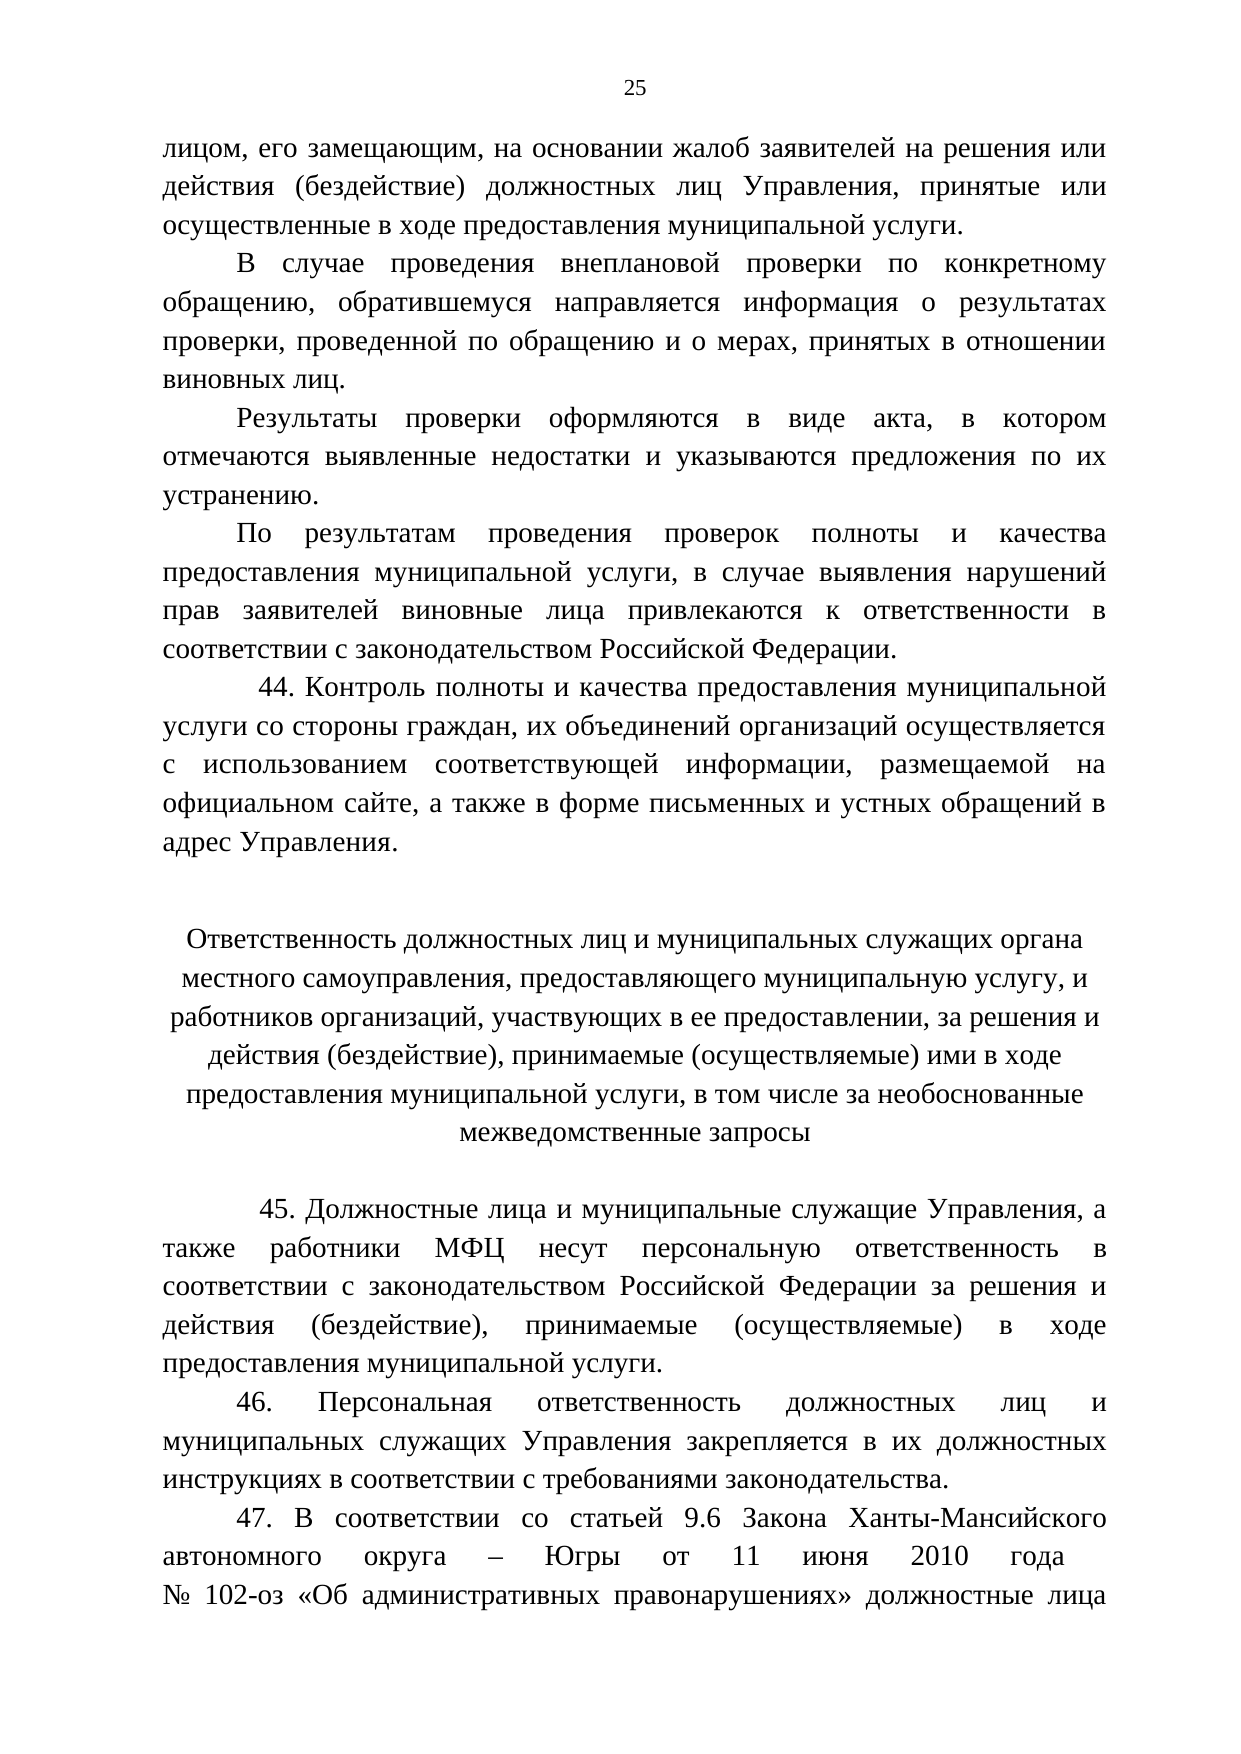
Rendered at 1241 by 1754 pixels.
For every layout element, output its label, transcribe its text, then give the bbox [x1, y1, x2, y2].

text В случае проведения внеплановой проверки по конкретному обращению, обратившемуся направляется информация о результатах проверки, проведенной по обращению и о мерах, принятых в отношении виновных лиц. [162, 246, 1107, 395]
text По результатам проведения проверок полноты и качества предоставления муниципальной услуги, в случае выявления нарушений прав заявителей виновные лица привлекаются к ответственности в соответствии с законодательством Российской Федерации. [162, 515, 1107, 664]
text межведомственные запросы [162, 1114, 1107, 1148]
text Ответственность должностных лиц и муниципальных служащих органа местного самоуправления, предоставляющего муниципальную услугу, и работников организаций, участвующих в ее предоставлении, за решения и действия (бездействие), принимаемые (осуществляемые) ими в ходе предоставления муниципальной услуги, в том числе за необоснованные [162, 922, 1107, 1109]
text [162, 130, 1107, 241]
text 44. Контроль полноты и качества предоставления муниципальной услуги со стороны граждан, их объединений организаций осуществляется с использованием соответствующей информации, размещаемой на официальном сайте, а также в форме письменных и устных обращений в адрес Управления. [162, 669, 1107, 857]
text Результаты проверки оформляются в виде акта, в котором отмечаются выявленные недостатки и указываются предложения по их устранению. [162, 400, 1107, 510]
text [162, 1500, 1107, 1610]
text 45. Должностные лица и муниципальные служащие Управления, а также работники МФЦ несут персональную ответственность в соответствии с законодательством Российской Федерации за решения и действия (бездействие), принимаемые (осуществляемые) в ходе предоставления муниципальной услуги. [162, 1191, 1107, 1379]
text 46. Персональная ответственность должностных лиц и муниципальных служащих Управления закрепляется в их должностных инструкциях в соответствии с требованиями законодательства. [162, 1384, 1107, 1495]
